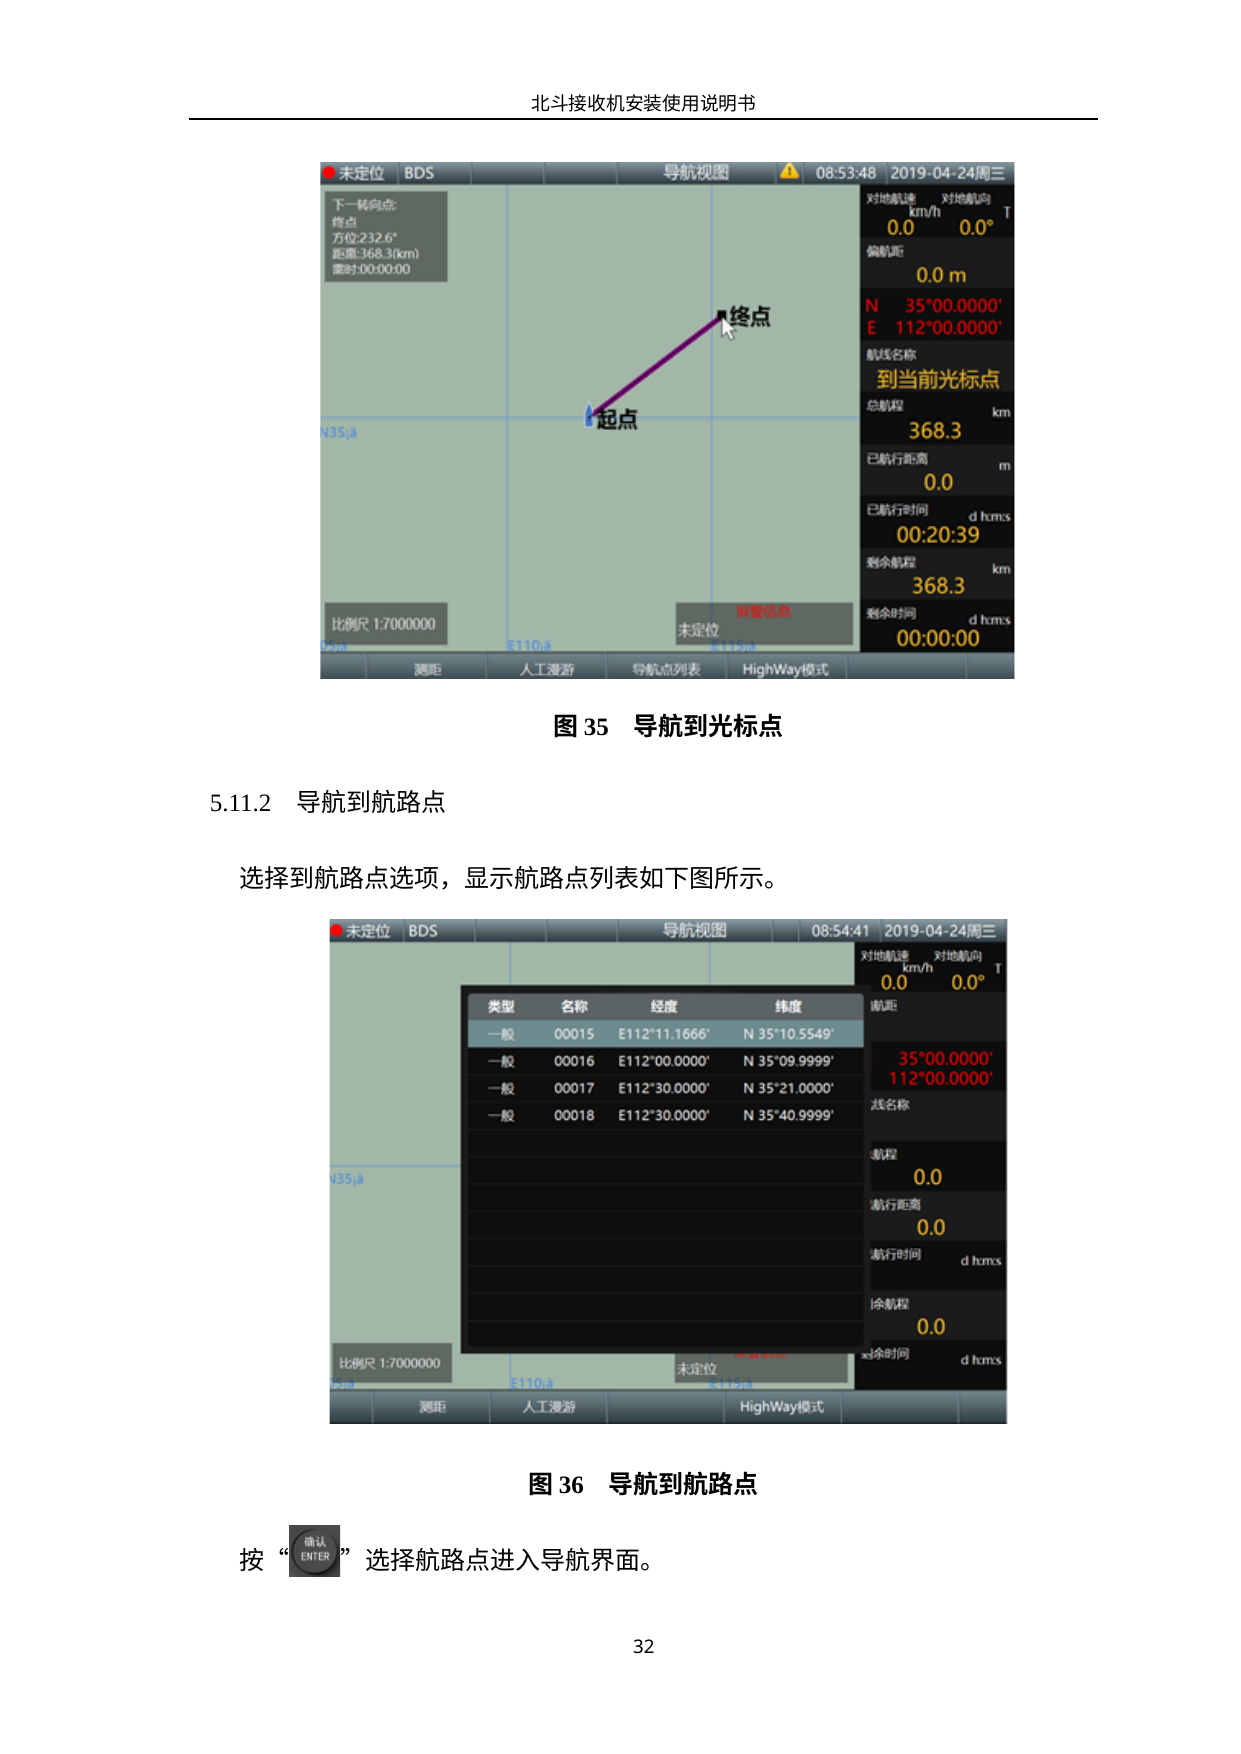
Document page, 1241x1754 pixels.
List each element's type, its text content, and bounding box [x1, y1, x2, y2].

text 按“”选择航路点进入导航界面。 [189, 1526, 1098, 1591]
picture [320, 162, 1018, 679]
text 图35 导航到光标点 [189, 692, 1098, 757]
text 导航到航路点 [189, 768, 1098, 833]
picture [329, 919, 1008, 1424]
picture [289, 1525, 341, 1577]
text 图36 导航到航路点 [189, 1450, 1098, 1515]
text 选择到航路点选项，显示航路点列表如下图所示。 [189, 844, 1098, 909]
